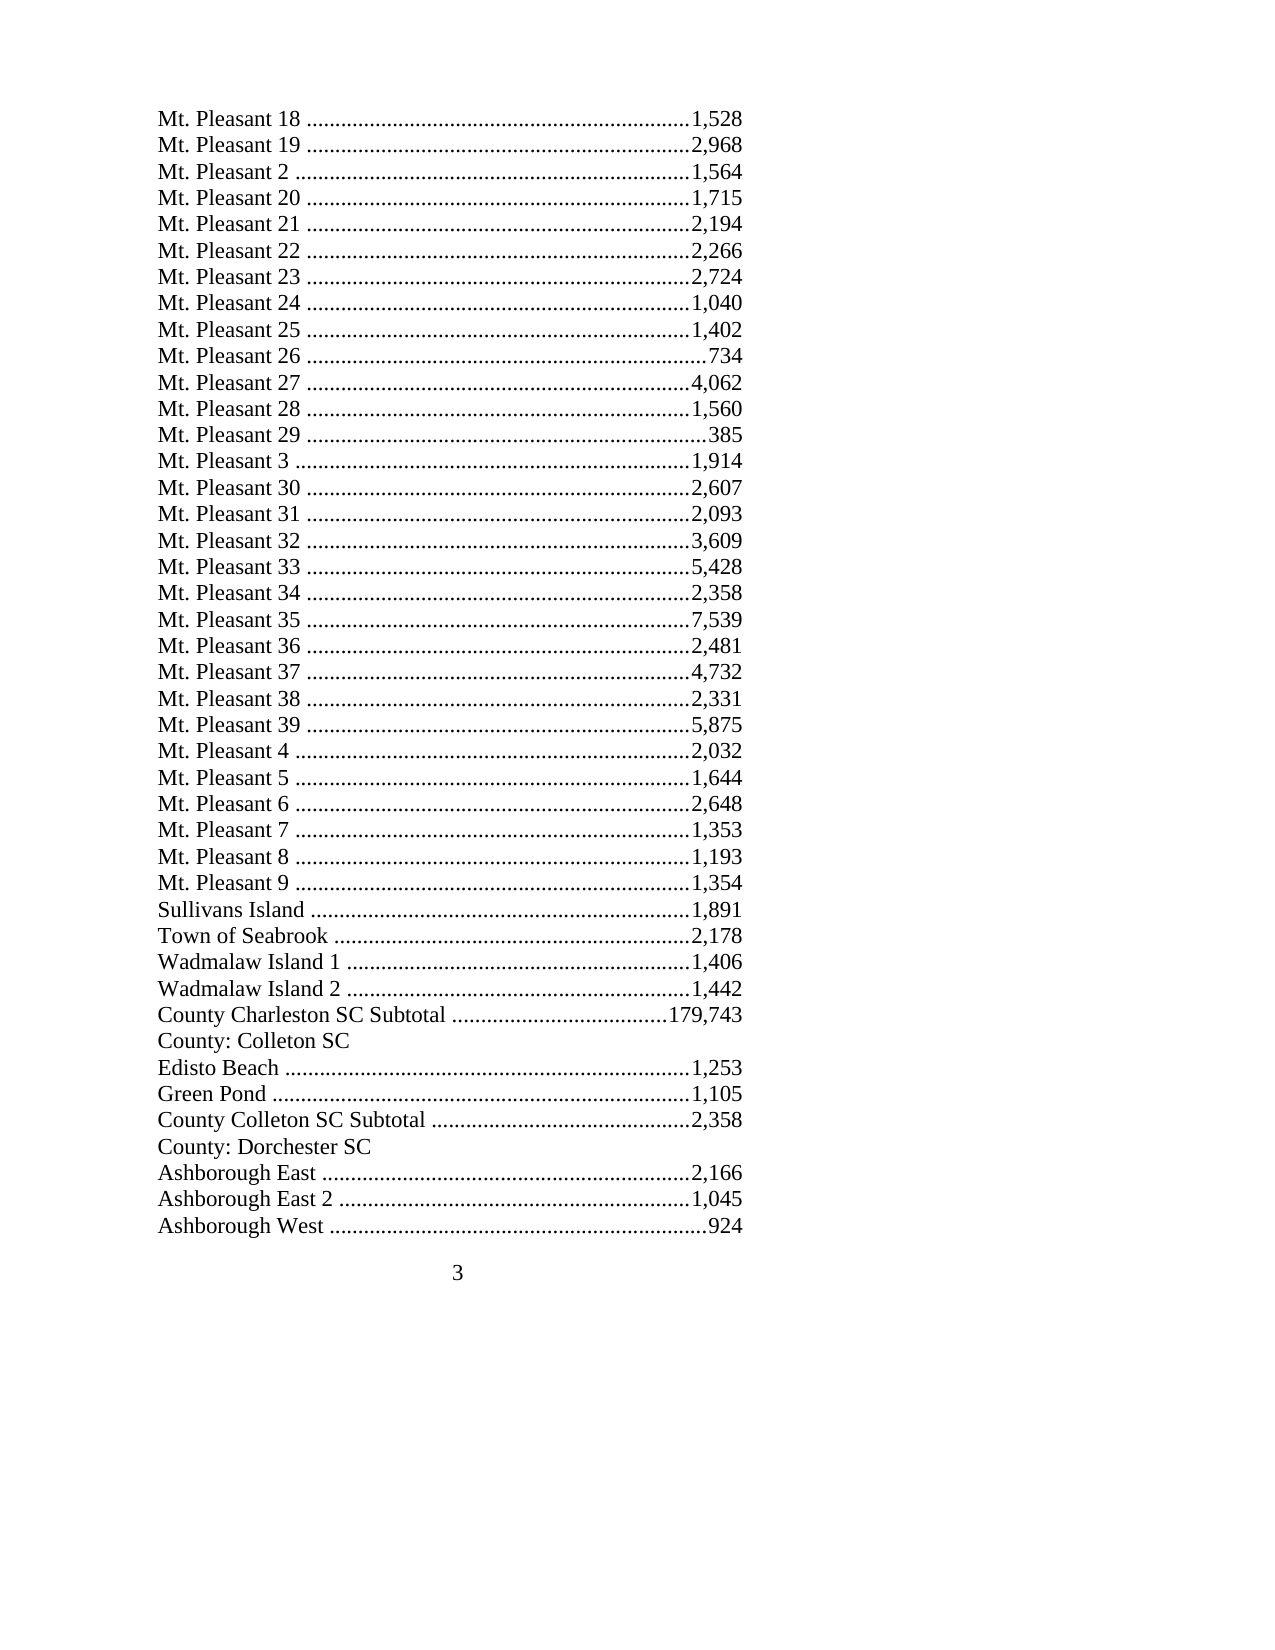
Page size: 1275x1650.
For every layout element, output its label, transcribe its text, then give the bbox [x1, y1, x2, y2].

text Ashborough West 924 [157, 1212, 787, 1238]
text Mt. Pleasant 19 2,968 [157, 131, 787, 158]
text Mt. Pleasant 37 4,732 [157, 658, 787, 685]
text Mt. Pleasant 24 1,040 [157, 289, 787, 316]
text Mt. Pleasant 35 7,539 [157, 606, 787, 632]
text Mt. Pleasant 27 4,062 [157, 368, 787, 395]
text Town of Seabrook 2,178 [157, 922, 787, 948]
text Edisto Beach 1,253 [157, 1054, 787, 1080]
text Wadmalaw Island 1 1,406 [157, 948, 787, 975]
text Wadmalaw Island 2 1,442 [157, 975, 787, 1001]
text Mt. Pleasant 7 1,353 [157, 817, 787, 843]
text Mt. Pleasant 21 2,194 [157, 210, 787, 237]
text Mt. Pleasant 30 2,607 [157, 474, 787, 500]
text Green Pond 1,105 [157, 1080, 787, 1106]
text Mt. Pleasant 26 734 [157, 342, 787, 368]
text Mt. Pleasant 33 5,428 [157, 553, 787, 579]
text Mt. Pleasant 32 3,609 [157, 527, 787, 553]
text Mt. Pleasant 5 1,644 [157, 764, 787, 790]
text County: Colleton SC [157, 1027, 787, 1054]
text Mt. Pleasant 8 1,193 [157, 843, 787, 869]
text Mt. Pleasant 34 2,358 [157, 579, 787, 606]
text Mt. Pleasant 36 2,481 [157, 632, 787, 658]
text Mt. Pleasant 39 5,875 [157, 711, 787, 737]
text Mt. Pleasant 3 1,914 [157, 448, 787, 474]
text Mt. Pleasant 31 2,093 [157, 500, 787, 527]
text County: Dorchester SC [157, 1133, 787, 1159]
text Mt. Pleasant 25 1,402 [157, 316, 787, 342]
text Ashborough East 2 1,045 [157, 1186, 787, 1212]
text County Charleston SC Subtotal 179,743 [157, 1001, 787, 1027]
text Mt. Pleasant 6 2,648 [157, 790, 787, 817]
text Mt. Pleasant 4 2,032 [157, 737, 787, 764]
text Mt. Pleasant 29 385 [157, 421, 787, 448]
text Mt. Pleasant 38 2,331 [157, 685, 787, 711]
text Mt. Pleasant 18 1,528 [157, 105, 787, 131]
text Mt. Pleasant 9 1,354 [157, 869, 787, 896]
text Ashborough East 2,166 [157, 1159, 787, 1186]
text Sullivans Island 1,891 [157, 896, 787, 922]
text County Colleton SC Subtotal 2,358 [157, 1106, 787, 1133]
text Mt. Pleasant 23 2,724 [157, 263, 787, 289]
text Mt. Pleasant 28 1,560 [157, 395, 787, 421]
text Mt. Pleasant 22 2,266 [157, 237, 787, 263]
text Mt. Pleasant 2 1,564 [157, 158, 787, 184]
text Mt. Pleasant 20 1,715 [157, 184, 787, 210]
